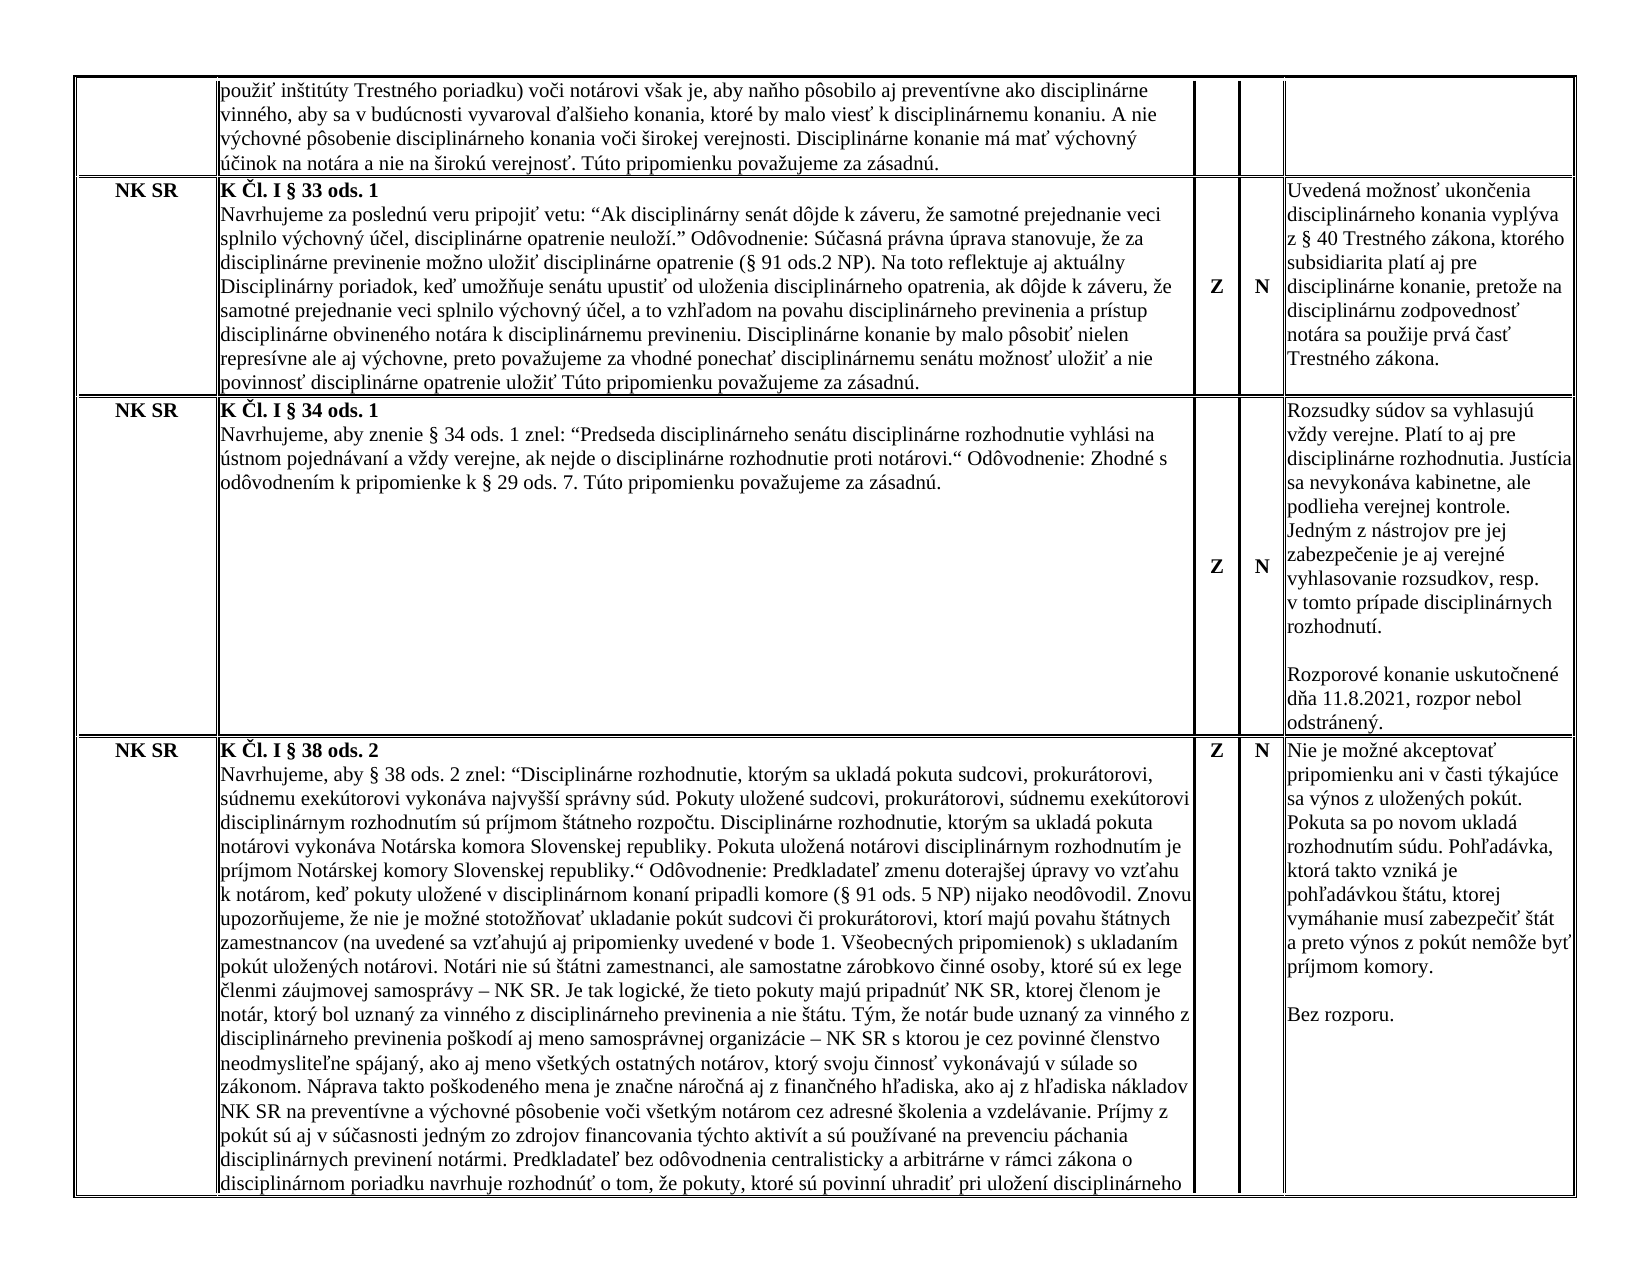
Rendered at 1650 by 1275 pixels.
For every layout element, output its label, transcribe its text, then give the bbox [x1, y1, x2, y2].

table_cell Z [1196, 178, 1238, 394]
table_cell Rozsudky súdov sa vyhlasujú vždy verejne. Platí to aj pre disciplinárne rozhodnutia. Justícia sa nevykonáva kabinetne, ale podlieha verejnej kontrole. Jedným z nástrojov pre jej zabezpečenie je aj verejné vyhlasovanie rozsudkov, resp. v tomto prípade disciplinárnych rozhodnutí. Rozporové konanie uskutočnené dňa 11.8.2021, rozpor nebol odstránený. [1286, 394, 1574, 734]
table_cell N [1239, 78, 1284, 174]
table_cell N [1241, 398, 1283, 734]
table_cell Z [1196, 398, 1238, 734]
table_cell Z [1194, 738, 1239, 1195]
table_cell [1285, 78, 1573, 174]
table_cell NK SR [77, 77, 218, 174]
table_cell NK SR [77, 394, 216, 734]
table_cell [1285, 734, 1574, 1195]
table_cell N [1239, 738, 1284, 1195]
table_cell K Čl. I § 34 ods. 1 Navrhujeme, aby znenie § 34 ods. 1 znel: “Predseda disciplinárneho senátu disciplinárne rozhodnutie vyhlási na ústnom pojednávaní a vždy verejne, ak nejde o disciplinárne rozhodnutie proti notárovi.“ Odôvodnenie: Zhodné s odôvodnením k pripomienke k § 29 ods. 7. Túto pripomienku považujeme za zásadnú. [220, 398, 1193, 734]
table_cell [218, 78, 1194, 174]
table_cell N [1241, 178, 1283, 394]
table_cell Z [1194, 78, 1239, 174]
table_cell Uvedená možnosť ukončenia disciplinárneho konania vyplýva z § 40 Trestného zákona, ktorého subsidiarita platí aj pre disciplinárne konanie, pretože na disciplinárnu zodpovednosť notára sa použije prvá časť Trestného zákona. [1286, 175, 1574, 394]
table_cell NK SR [77, 734, 218, 1195]
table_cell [218, 738, 1194, 1195]
table_cell K Čl. I § 33 ods. 1 Navrhujeme za poslednú veru pripojiť vetu: “Ak disciplinárny senát dôjde k záveru, že samotné prejednanie veci splnilo výchovný účel, disciplinárne opatrenie neuloží.” Odôvodnenie: Súčasná právna úprava stanovuje, že za disciplinárne previnenie možno uložiť disciplinárne opatrenie (§ 91 ods.2 NP). Na toto reflektuje aj aktuálny Disciplinárny poriadok, keď umožňuje senátu upustiť od uloženia disciplinárneho opatrenia, ak dôjde k záveru, že samotné prejednanie veci splnilo výchovný účel, a to vzhľadom na povahu disciplinárneho previnenia a prístup disciplinárne obvineného notára k disciplinárnemu previneniu. Disciplinárne konanie by malo pôsobiť nielen represívne ale aj výchovne, preto považujeme za vhodné ponechať disciplinárnemu senátu možnosť uložiť a nie povinnosť disciplinárne opatrenie uložiť Túto pripomienku považujeme za zásadnú. [220, 178, 1193, 394]
table_cell NK SR [77, 175, 216, 394]
